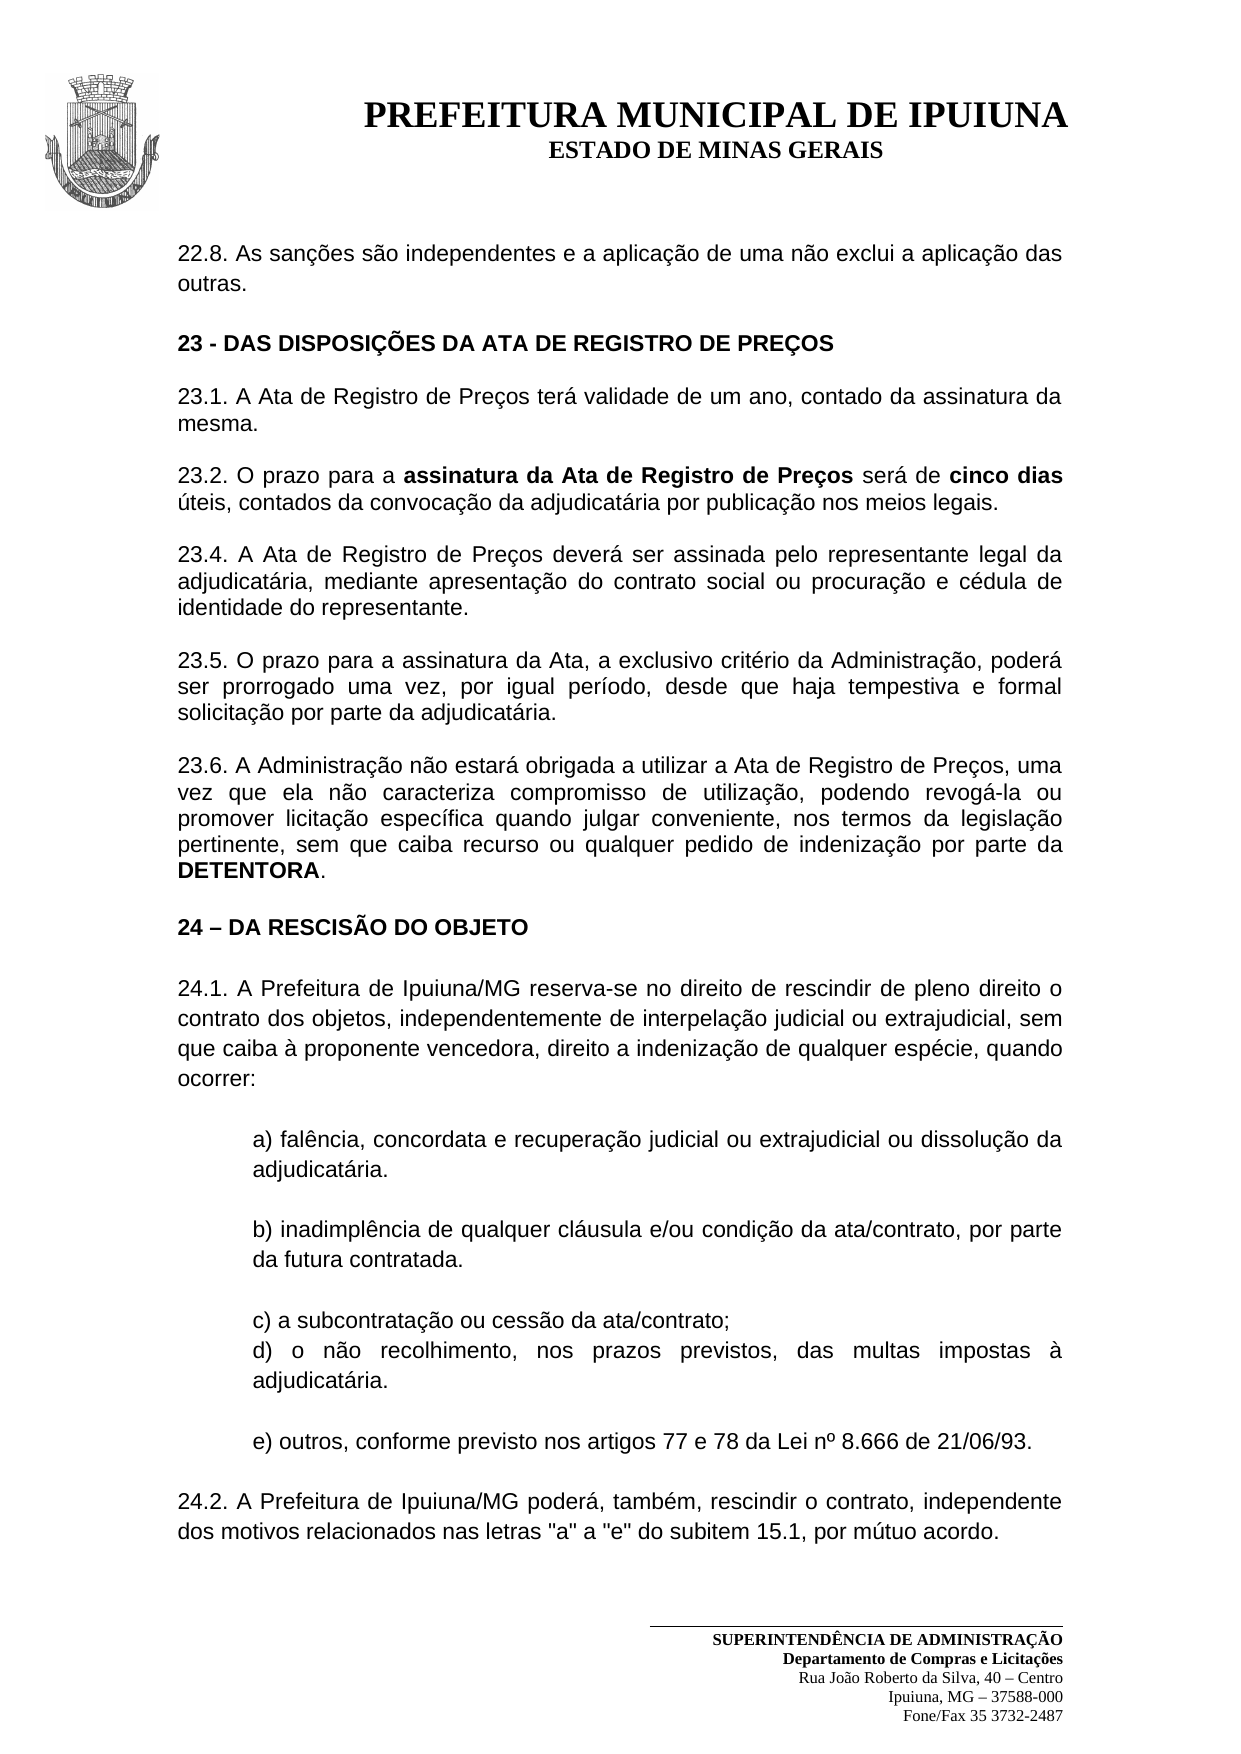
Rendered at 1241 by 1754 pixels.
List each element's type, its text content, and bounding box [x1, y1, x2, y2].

text a) falência, concordata e recuperação judicial ou extrajudicial ou dissolução da adjudicatária. [252, 1126, 1063, 1182]
text e) outros, conforme previsto nos artigos 77 e 78 da Lei nº 8.666 de 21/06/93. [252, 1428, 1063, 1454]
text b) inadimplência de qualquer cláusula e/ou condição da ata/contrato, por parte da futura contratada. [252, 1216, 1063, 1273]
subtitle 23.2. O prazo para a assinatura da Ata de Registro de Preços será de cinco dias úteis, contados da convocação da adjudicatária por publicação nos meios legais. [177, 462, 1063, 515]
text 24.1. A Prefeitura de Ipuiuna/MG reserva-se no direito de rescindir de pleno direito o contrato dos objetos, independentemente de interpelação judicial ou extrajudicial, sem que caiba à proponente vencedora, direito a indenização de qualquer espécie, quando ocorrer: [177, 974, 1063, 1091]
text 23.5. O prazo para a assinatura da Ata, a exclusivo critério da Administração, poderá ser prorrogado uma vez, por igual período, desde que haja tempestiva e formal solicitação por parte da adjudicatária. [177, 647, 1063, 726]
text 24 – DA RESCISÃO DO OBJETO [177, 914, 1063, 940]
picture [45, 73, 160, 211]
text c) a subcontratação ou cessão da ata/contrato; [252, 1307, 1063, 1333]
text 24.2. A Prefeitura de Ipuiuna/MG poderá, também, rescindir o contrato, independente dos motivos relacionados nas letras "a" a "e" do subitem 15.1, por mútuo acordo. [177, 1488, 1063, 1544]
text 23.4. A Ata de Registro de Preços deverá ser assinada pelo representante legal da adjudicatária, mediante apresentação do contrato social ou procuração e cédula de identidade do representante. [177, 541, 1063, 620]
subtitle 23 - DAS DISPOSIÇÕES DA ATA DE REGISTRO DE PREÇOS [177, 330, 1063, 357]
text 23.6. A Administração não estará obrigada a utilizar a Ata de Registro de Preços, uma vez que ela não caracteriza compromisso de utilização, podendo revogá-la ou promover licitação específica quando julgar conveniente, nos termos da legislação pertinente, sem que caiba recurso ou qualquer pedido de indenização por parte da DETENTORA. [177, 752, 1063, 884]
text 23.1. A Ata de Registro de Preços terá validade de um ano, contado da assinatura da mesma. [177, 383, 1063, 436]
text d) o não recolhimento, nos prazos previstos, das multas impostas à adjudicatária. [252, 1337, 1063, 1393]
text 22.8. As sanções são independentes e a aplicação de uma não exclui a aplicação das outras. [177, 240, 1063, 296]
